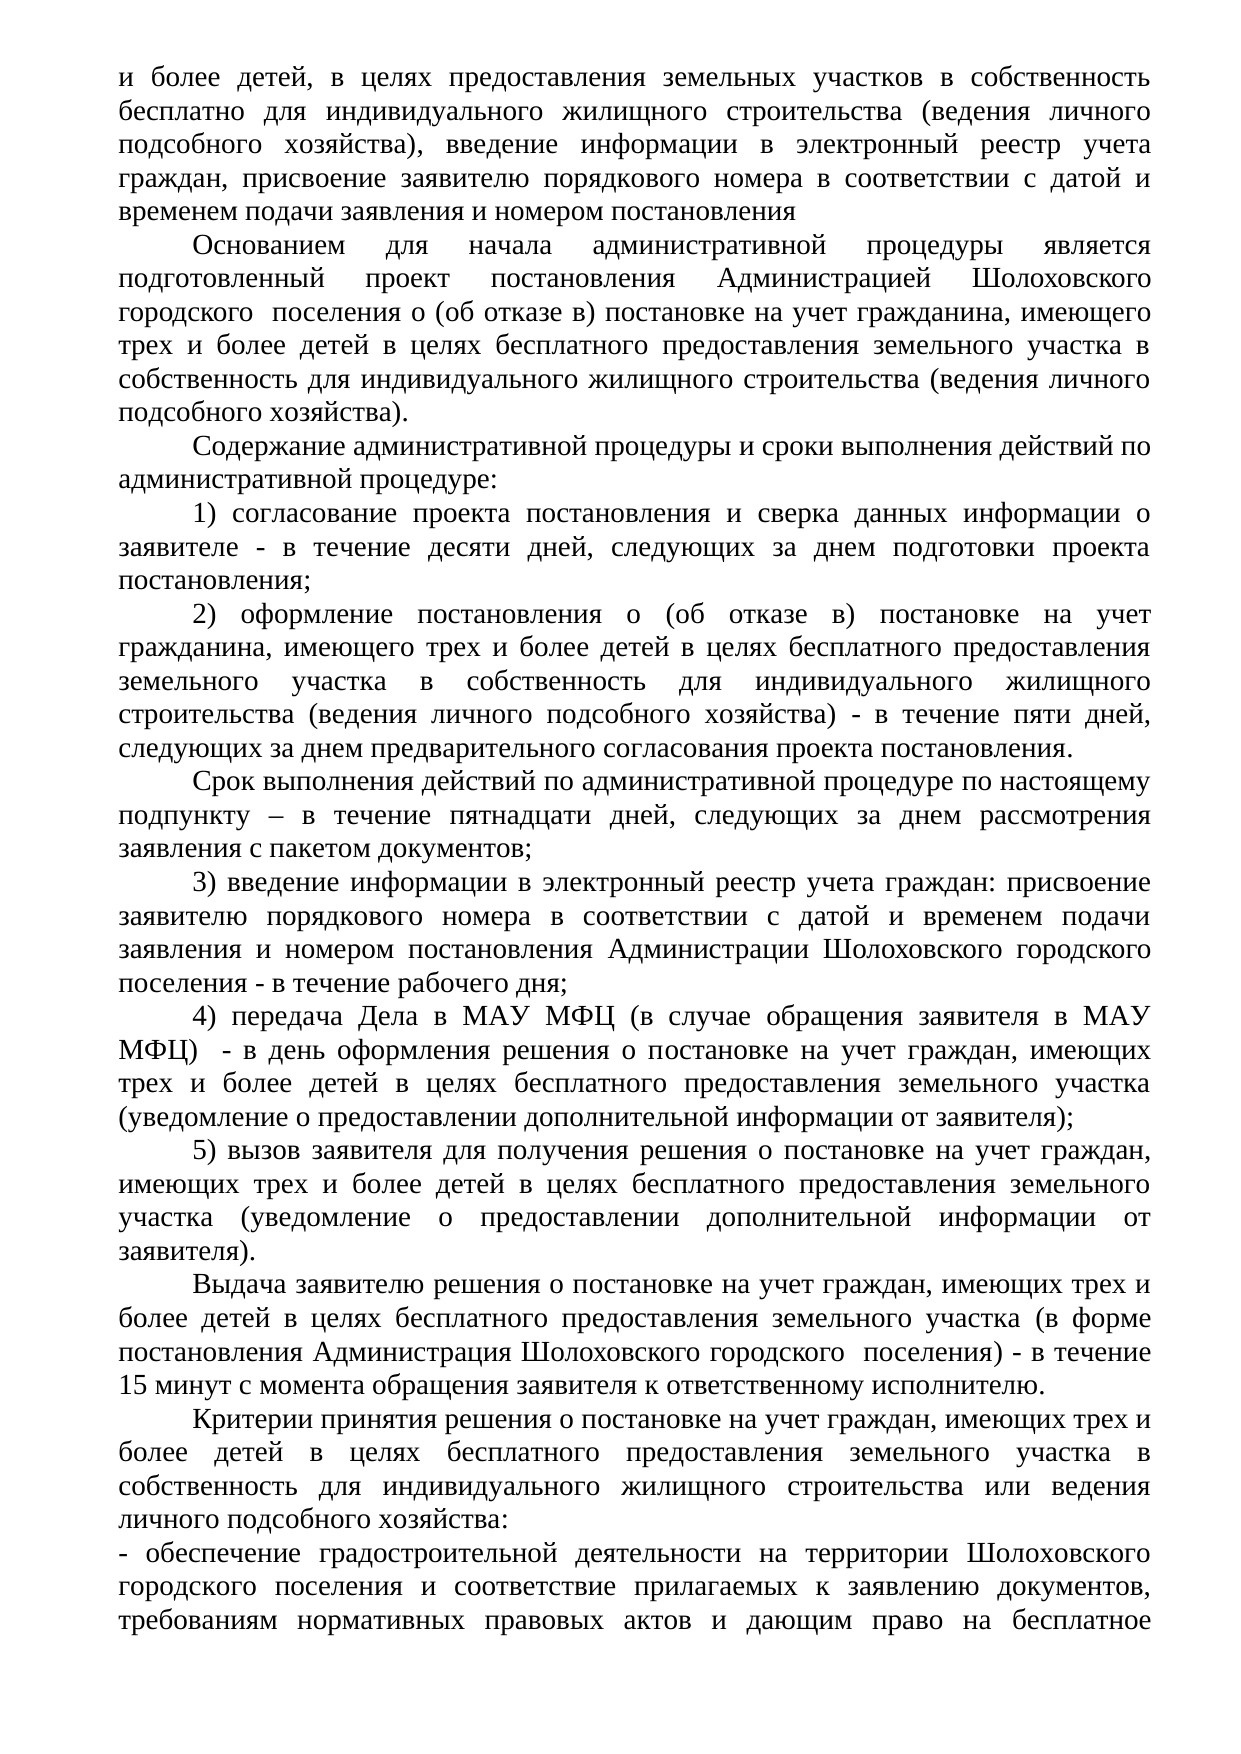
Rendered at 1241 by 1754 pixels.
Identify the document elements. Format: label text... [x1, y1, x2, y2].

text Критерии принятия решения о постановке на учет граждан, имеющих трех и более детей в целях бесплатного предоставления земельного участка в собственность для индивидуального жилищного строительства или ведения личного подсобного хозяйства: [118, 1401, 1152, 1535]
text Содержание административной процедуры и сроки выполнения действий по административной процедуре: [118, 428, 1152, 495]
text Основанием для начала административной процедуры является подготовленный проект постановления Администрацией Шолоховского городского поселения о (об отказе в) постановке на учет гражданина, имеющего трех и более детей в целях бесплатного предоставления земельного участка в собственность для индивидуального жилищного строительства (ведения личного подсобного хозяйства). [118, 227, 1152, 428]
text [118, 59, 1152, 227]
text Срок выполнения действий по административной процедуре по настоящему подпункту – в течение пятнадцати дней, следующих за днем рассмотрения заявления с пакетом документов; [118, 763, 1152, 864]
text 5) вызов заявителя для получения решения о постановке на учет граждан, имеющих трех и более детей в целях бесплатного предоставления земельного участка (уведомление о предоставлении дополнительной информации от заявителя). [118, 1132, 1152, 1267]
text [118, 1535, 1152, 1636]
text 4) передача Дела в МАУ МФЦ (в случае обращения заявителя в МАУ МФЦ) - в день оформления решения о постановке на учет граждан, имеющих трех и более детей в целях бесплатного предоставления земельного участка (уведомление о предоставлении дополнительной информации от заявителя); [118, 998, 1152, 1132]
text 2) оформление постановления о (об отказе в) постановке на учет гражданина, имеющего трех и более детей в целях бесплатного предоставления земельного участка в собственность для индивидуального жилищного строительства (ведения личного подсобного хозяйства) - в течение пяти дней, следующих за днем предварительного согласования проекта постановления. [118, 596, 1152, 763]
text Выдача заявителю решения о постановке на учет граждан, имеющих трех и более детей в целях бесплатного предоставления земельного участка (в форме постановления Администрация Шолоховского городского поселения) - в течение 15 минут с момента обращения заявителя к ответственному исполнителю. [118, 1267, 1152, 1401]
text 1) согласование проекта постановления и сверка данных информации о заявителе - в течение десяти дней, следующих за днем подготовки проекта постановления; [118, 495, 1152, 596]
text 3) введение информации в электронный реестр учета граждан: присвоение заявителю порядкового номера в соответствии с датой и временем подачи заявления и номером постановления Администрации Шолоховского городского поселения - в течение рабочего дня; [118, 864, 1152, 998]
